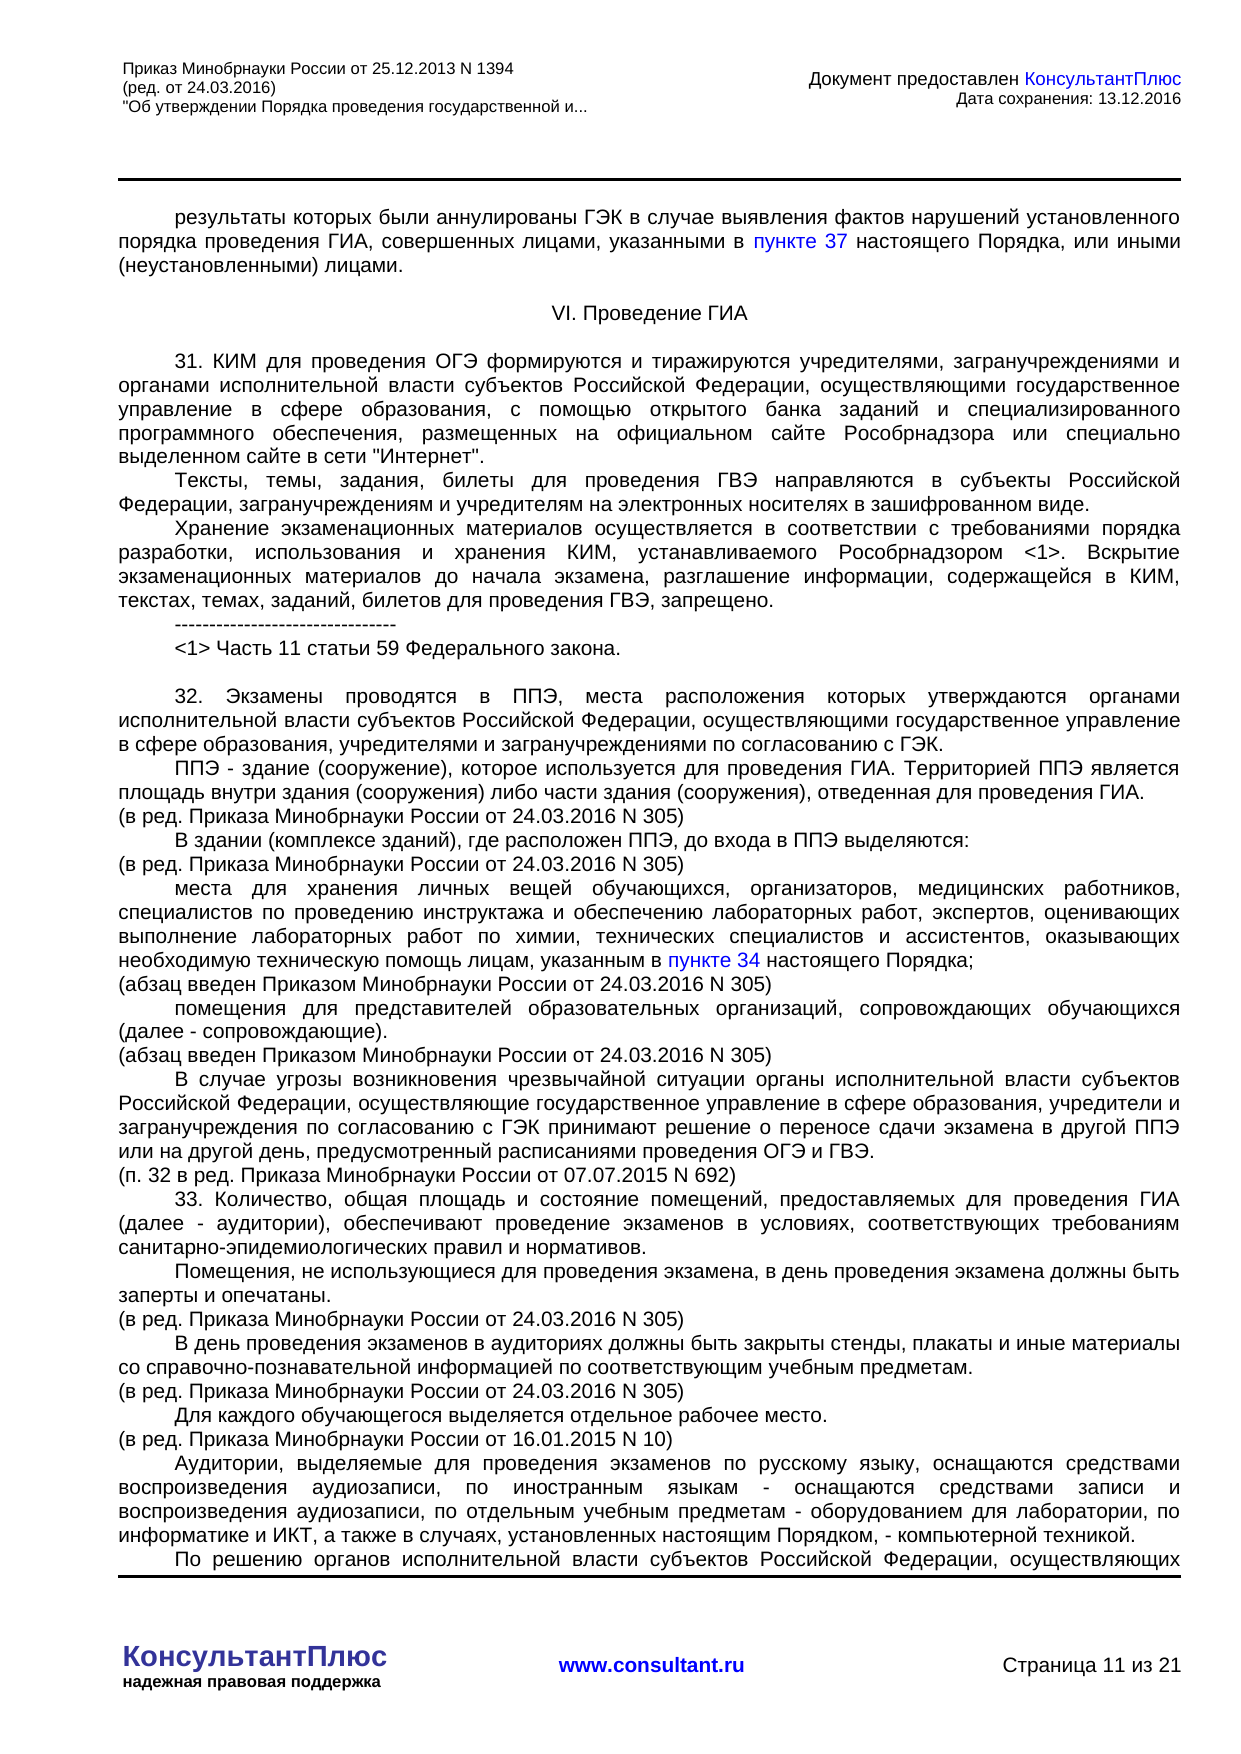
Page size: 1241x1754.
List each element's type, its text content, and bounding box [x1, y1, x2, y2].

text места для хранения личных вещей обучающихся, организаторов, медицинских работников, специалистов по проведению инструктажа и обеспечению лабораторных работ, экспертов, оценивающих выполнение лабораторных работ по химии, технических специалистов и ассистентов, оказывающих необходимую техническую помощь лицам, указанным в пункте 34 настоящего Порядка; [118, 876, 1181, 971]
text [118, 1546, 1181, 1570]
text Хранение экзаменационных материалов осуществляется в соответствии с требованиями порядка разработки, использования и хранения КИМ, устанавливаемого Рособрнадзором <1>. Вскрытие экзаменационных материалов до начала экзамена, разглашение информации, содержащейся в КИМ, текстах, темах, заданий, билетов для проведения ГВЭ, запрещено. [118, 516, 1181, 612]
text (в ред. Приказа Минобрнауки России от 24.03.2016 N 305) [118, 852, 1181, 876]
text результаты которых были аннулированы ГЭК в случае выявления фактов нарушений установленного порядка проведения ГИА, совершенных лицами, указанными в пункте 37 настоящего Порядка, или иными (неустановленными) лицами. [118, 205, 1181, 277]
text -------------------------------- [118, 612, 1181, 636]
text (в ред. Приказа Минобрнауки России от 24.03.2016 N 305) [118, 1307, 1181, 1331]
text 31. КИМ для проведения ОГЭ формируются и тиражируются учредителями, загранучреждениями и органами исполнительной власти субъектов Российской Федерации, осуществляющими государственное управление в сфере образования, с помощью открытого банка заданий и специализированного программного обеспечения, размещенных на официальном сайте Рособрнадзора или специально выделенном сайте в сети "Интернет". [118, 348, 1181, 468]
text (в ред. Приказа Минобрнауки России от 24.03.2016 N 305) [118, 1379, 1181, 1403]
text В день проведения экзаменов в аудиториях должны быть закрыты стенды, плакаты и иные материалы со справочно-познавательной информацией по соответствующим учебным предметам. [118, 1331, 1181, 1379]
text В случае угрозы возникновения чрезвычайной ситуации органы исполнительной власти субъектов Российской Федерации, осуществляющие государственное управление в сфере образования, учредители и загранучреждения по согласованию с ГЭК принимают решение о переносе сдачи экзамена в другой ППЭ или на другой день, предусмотренный расписаниями проведения ОГЭ и ГВЭ. [118, 1067, 1181, 1163]
text Помещения, не использующиеся для проведения экзамена, в день проведения экзамена должны быть заперты и опечатаны. [118, 1259, 1181, 1307]
text 33. Количество, общая площадь и состояние помещений, предоставляемых для проведения ГИА (далее - аудитории), обеспечивают проведение экзаменов в условиях, соответствующих требованиям санитарно-эпидемиологических правил и нормативов. [118, 1187, 1181, 1259]
text Аудитории, выделяемые для проведения экзаменов по русскому языку, оснащаются средствами воспроизведения аудиозаписи, по иностранным языкам - оснащаются средствами записи и воспроизведения аудиозаписи, по отдельным учебным предметам - оборудованием для лаборатории, по информатике и ИКТ, а также в случаях, установленных настоящим Порядком, - компьютерной техникой. [118, 1451, 1181, 1546]
text (в ред. Приказа Минобрнауки России от 24.03.2016 N 305) [118, 804, 1181, 828]
text помещения для представителей образовательных организаций, сопровождающих обучающихся (далее - сопровождающие). [118, 995, 1181, 1043]
text (абзац введен Приказом Минобрнауки России от 24.03.2016 N 305) [118, 1043, 1181, 1067]
text Тексты, темы, задания, билеты для проведения ГВЭ направляются в субъекты Российской Федерации, загранучреждениям и учредителям на электронных носителях в зашифрованном виде. [118, 468, 1181, 516]
text 32. Экзамены проводятся в ППЭ, места расположения которых утверждаются органами исполнительной власти субъектов Российской Федерации, осуществляющими государственное управление в сфере образования, учредителями и загранучреждениями по согласованию с ГЭК. [118, 684, 1181, 756]
text (п. 32 в ред. Приказа Минобрнауки России от 07.07.2015 N 692) [118, 1163, 1181, 1187]
text <1> Часть 11 статьи 59 Федерального закона. [118, 636, 1181, 660]
text ППЭ - здание (сооружение), которое используется для проведения ГИА. Территорией ППЭ является площадь внутри здания (сооружения) либо части здания (сооружения), отведенная для проведения ГИА. [118, 756, 1181, 804]
text VI. Проведение ГИА [118, 301, 1181, 324]
text (в ред. Приказа Минобрнауки России от 16.01.2015 N 10) [118, 1427, 1181, 1451]
text В здании (комплексе зданий), где расположен ППЭ, до входа в ППЭ выделяются: [118, 828, 1181, 852]
text (абзац введен Приказом Минобрнауки России от 24.03.2016 N 305) [118, 971, 1181, 995]
text Для каждого обучающегося выделяется отдельное рабочее место. [118, 1403, 1181, 1427]
